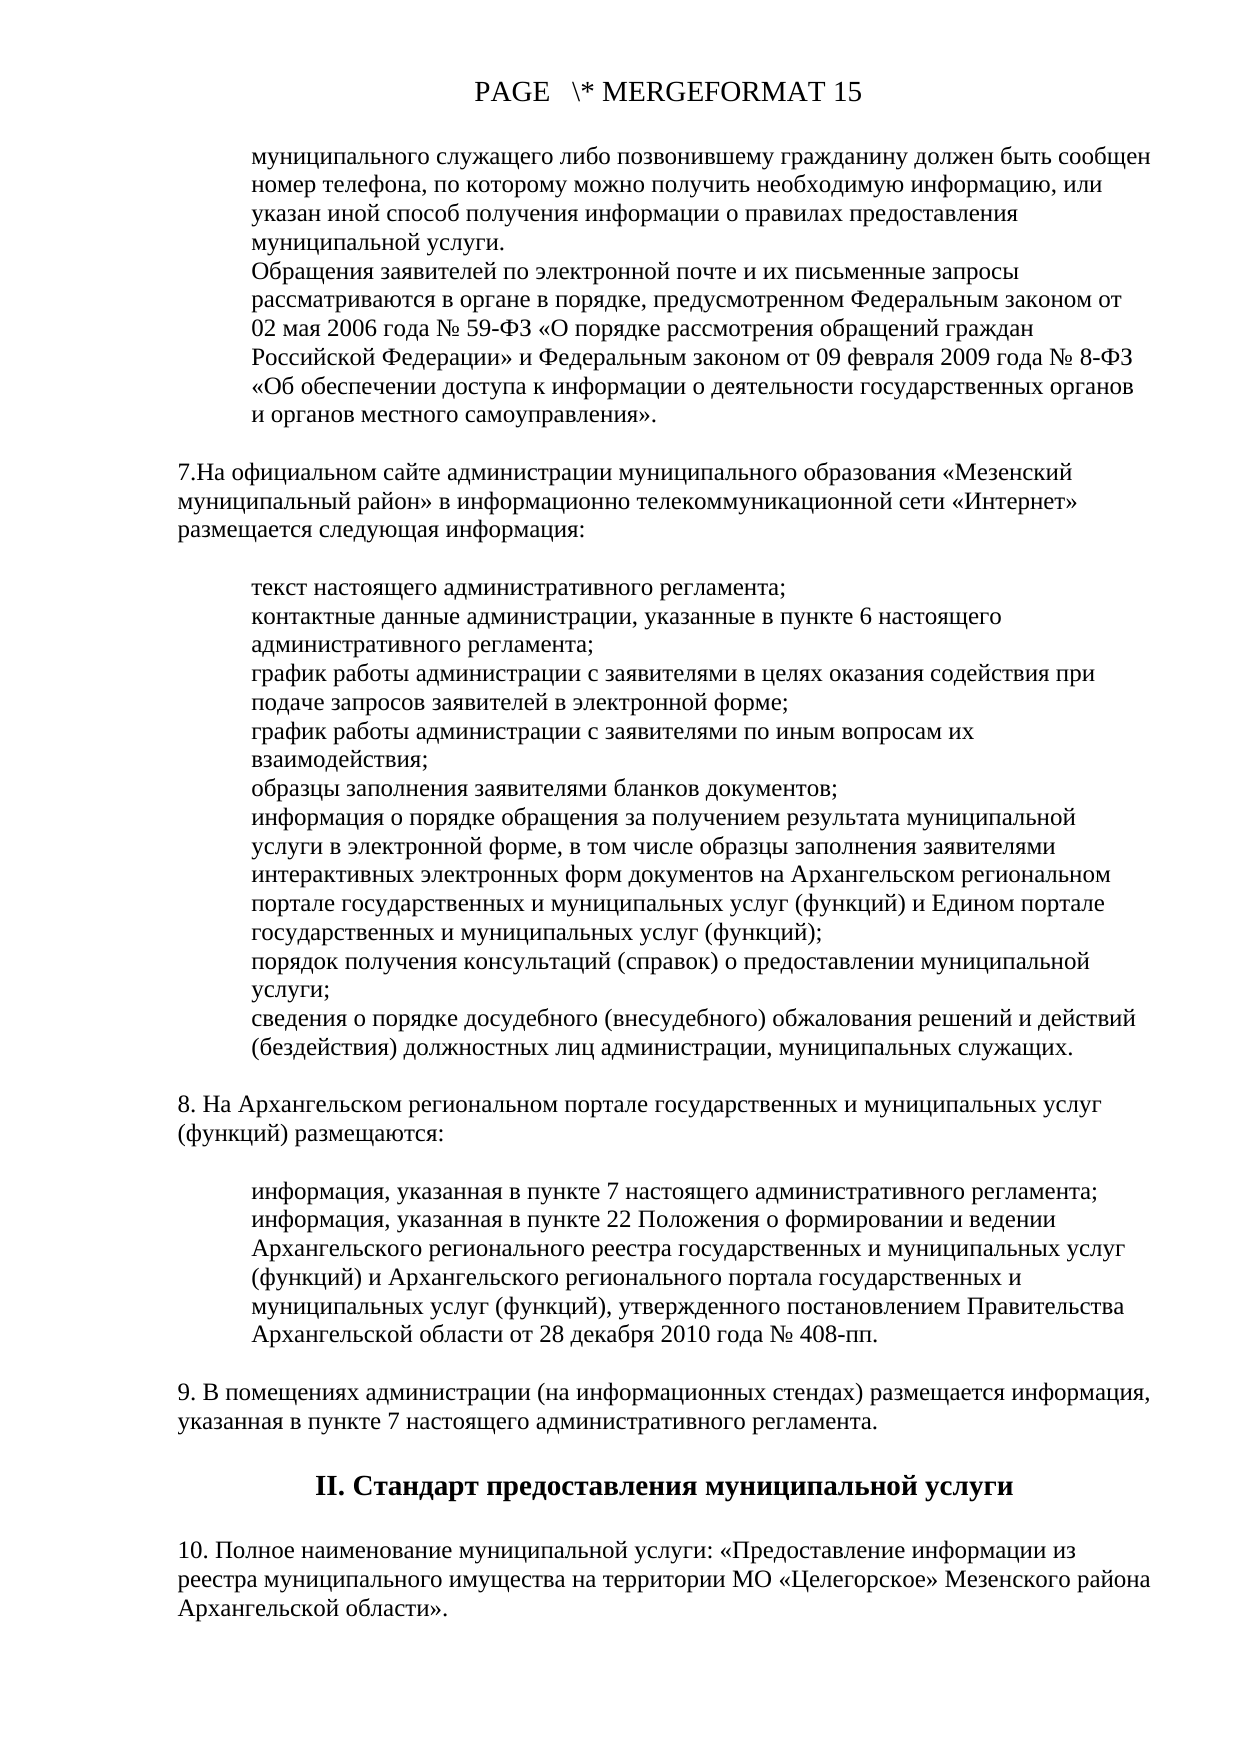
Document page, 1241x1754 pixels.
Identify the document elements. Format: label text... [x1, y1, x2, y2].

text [251, 141, 1152, 256]
text информация о порядке обращения за получением результата муниципальной услуги в электронной форме, в том числе образцы заполнения заявителями интерактивных электронных форм документов на Архангельском региональном портале государственных и муниципальных услуг (функций) и Едином портале государственных и муниципальных услуг (функций); [251, 802, 1152, 946]
text Обращения заявителей по электронной почте и их письменные запросы рассматриваются в органе в порядке, предусмотренном Федеральным законом от 02 мая 2006 года № 59-ФЗ «О порядке рассмотрения обращений граждан Российской Федерации» и Федеральным законом от 09 февраля 2009 года № 8-ФЗ «Об обеспечении доступа к информации о деятельности государственных органов и органов местного самоуправления». [251, 256, 1152, 428]
text информация, указанная в пункте 7 настоящего административного регламента; [251, 1176, 1152, 1204]
text сведения о порядке досудебного (внесудебного) обжалования решений и действий (бездействия) должностных лиц администрации, муниципальных служащих. [251, 1003, 1152, 1061]
text график работы администрации с заявителями по иным вопросам их взаимодействия; [251, 716, 1152, 773]
text 8. На Архангельском региональном портале государственных и муниципальных услуг (функций) размещаются: [177, 1089, 1152, 1147]
text график работы администрации с заявителями в целях оказания содействия при подаче запросов заявителей в электронной форме; [251, 658, 1152, 716]
text текст настоящего административного регламента; [251, 572, 1152, 601]
text информация, указанная в пункте 22 Положения о формировании и ведении Архангельского регионального реестра государственных и муниципальных услуг (функций) и Архангельского регионального портала государственных и муниципальных услуг (функций), утвержденного постановлением Правительства Архангельской области от 28 декабря 2010 года № 408-пп. [251, 1204, 1152, 1348]
text 10. Полное наименование муниципальной услуги: «Предоставление информации из реестра муниципального имущества на территории МО «Целегорское» Мезенского района Архангельской области». [177, 1535, 1152, 1621]
text контактные данные администрации, указанные в пункте 6 настоящего административного регламента; [251, 601, 1152, 658]
text II. Стандарт предоставления муниципальной услуги [177, 1468, 1152, 1502]
text порядок получения консультаций (справок) о предоставлении муниципальной услуги; [251, 946, 1152, 1003]
text 7.На официальном сайте администрации муниципального образования «Мезенский муниципальный район» в информационно телекоммуникационной сети «Интернет» размещается следующая информация: [177, 457, 1152, 543]
text 9. В помещениях администрации (на информационных стендах) размещается информация, указанная в пункте 7 настоящего административного регламента. [177, 1377, 1152, 1434]
text образцы заполнения заявителями бланков документов; [251, 773, 1152, 802]
